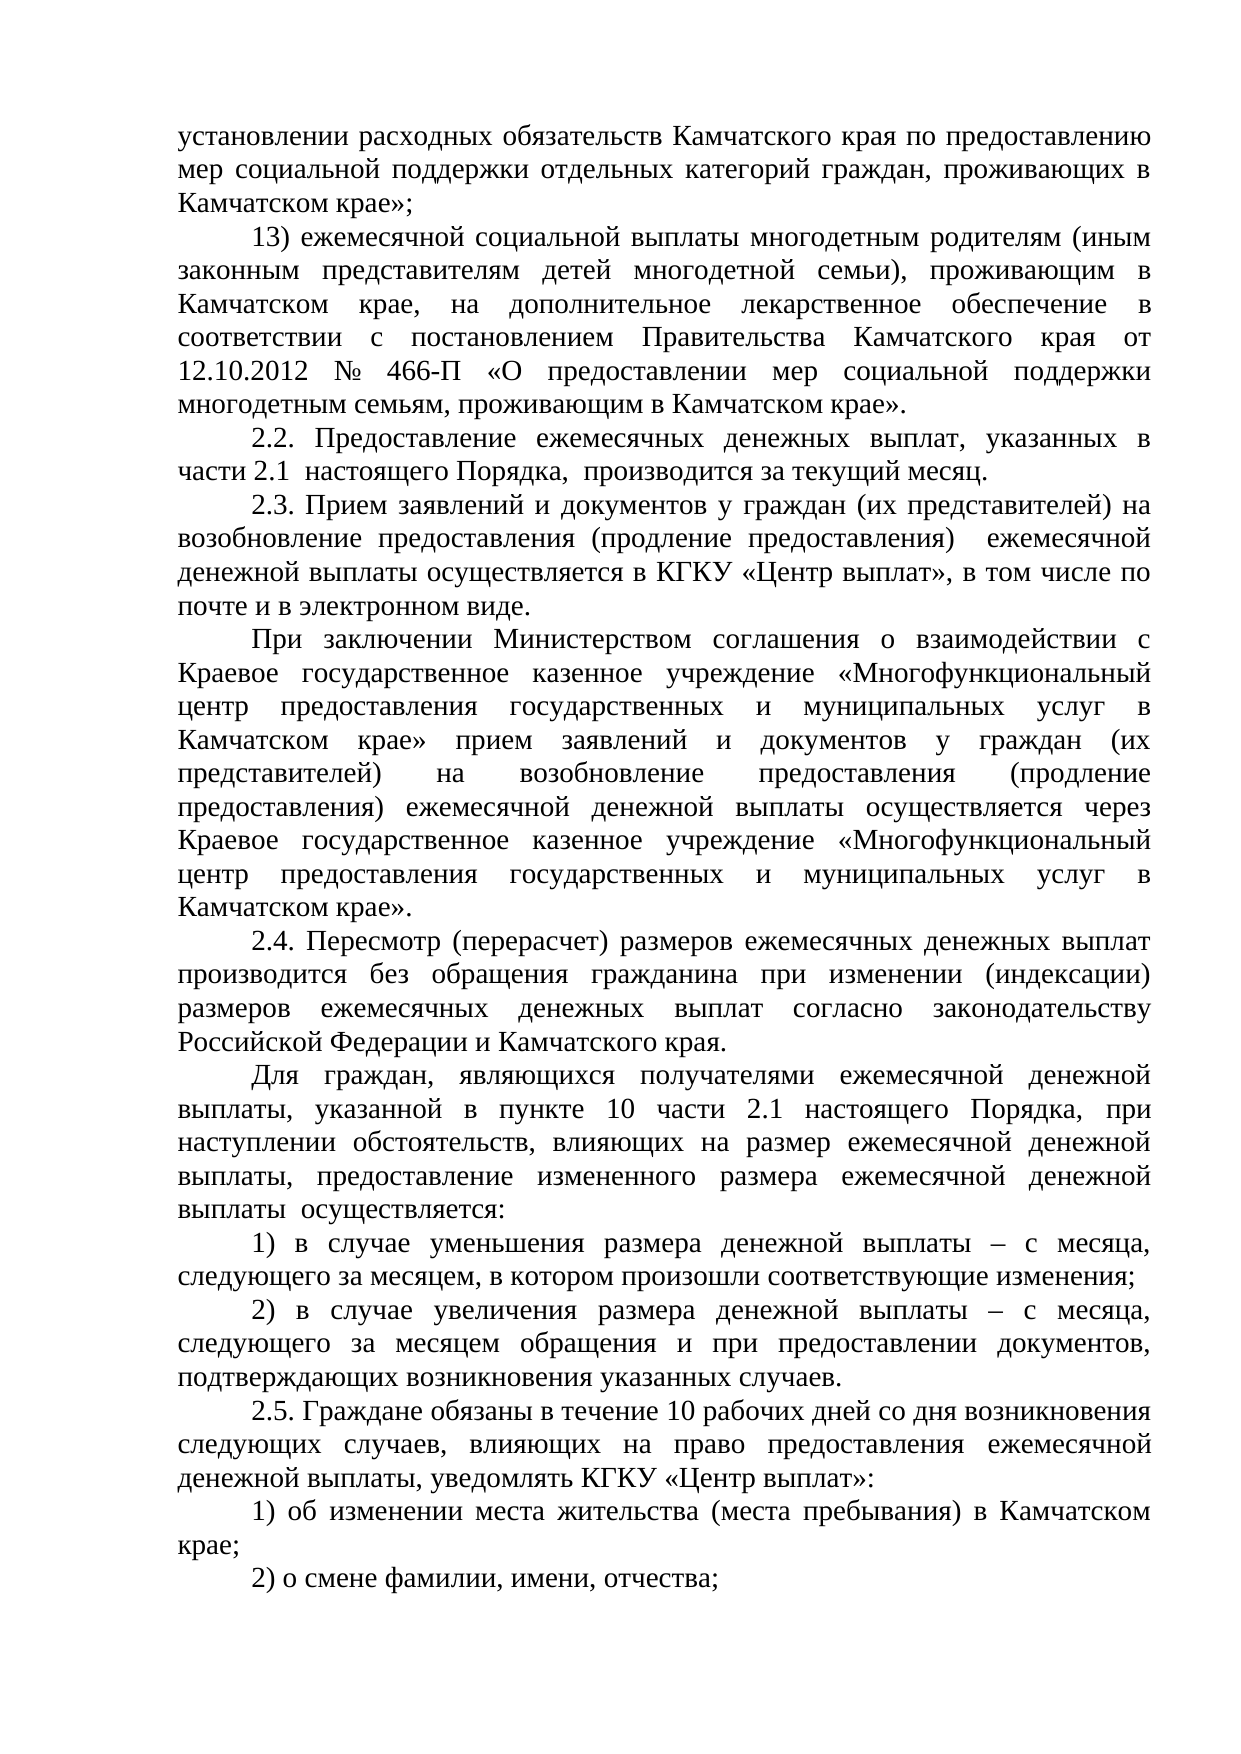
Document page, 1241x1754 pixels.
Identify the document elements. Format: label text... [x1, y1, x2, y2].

text 13) ежемесячной социальной выплаты многодетным родителям (иным законным представителям детей многодетной семьи), проживающим в Камчатском крае, на дополнительное лекарственное обеспечение в соответствии с постановлением Правительства Камчатского края от 12.10.2012 № 466-П «О предоставлении мер социальной поддержки многодетным семьям, проживающим в Камчатском крае». [177, 219, 1152, 420]
text 2.4. Пересмотр (перерасчет) размеров ежемесячных денежных выплат производится без обращения гражданина при изменении (индексации) размеров ежемесячных денежных выплат согласно законодательству Российской Федерации и Камчатского края. [177, 923, 1152, 1057]
text 1) об изменении места жительства (места пребывания) в Камчатском крае; [177, 1493, 1152, 1560]
text 2) о смене фамилии, имени, отчества; [177, 1560, 1152, 1594]
text Для граждан, являющихся получателями ежемесячной денежной выплаты, указанной в пункте 10 части 2.1 настоящего Порядка, при наступлении обстоятельств, влияющих на размер ежемесячной денежной выплаты, предоставление измененного размера ежемесячной денежной выплаты осуществляется: [177, 1057, 1152, 1225]
text 1) в случае уменьшения размера денежной выплаты – с месяца, следующего за месяцем, в котором произошли соответствующие изменения; [177, 1225, 1152, 1292]
text 2.3. Прием заявлений и документов у граждан (их представителей) на возобновление предоставления (продление предоставления) ежемесячной денежной выплаты осуществляется в КГКУ «Центр выплат», в том числе по почте и в электронном виде. [177, 487, 1152, 621]
text При заключении Министерством соглашения о взаимодействии с Краевое государственное казенное учреждение «Многофункциональный центр предоставления государственных и муниципальных услуг в Камчатском крае» прием заявлений и документов у граждан (их представителей) на возобновление предоставления (продление предоставления) ежемесячной денежной выплаты осуществляется через Краевое государственное казенное учреждение «Многофункциональный центр предоставления государственных и муниципальных услуг в Камчатском крае». [177, 621, 1152, 923]
text 2.5. Граждане обязаны в течение 10 рабочих дней со дня возникновения следующих случаев, влияющих на право предоставления ежемесячной денежной выплаты, уведомлять КГКУ «Центр выплат»: [177, 1393, 1152, 1493]
text 2.2. Предоставление ежемесячных денежных выплат, указанных в части 2.1 настоящего Порядка, производится за текущий месяц. [177, 420, 1152, 487]
text 2) в случае увеличения размера денежной выплаты – с месяца, следующего за месяцем обращения и при предоставлении документов, подтверждающих возникновения указанных случаев. [177, 1292, 1152, 1393]
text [177, 118, 1152, 219]
